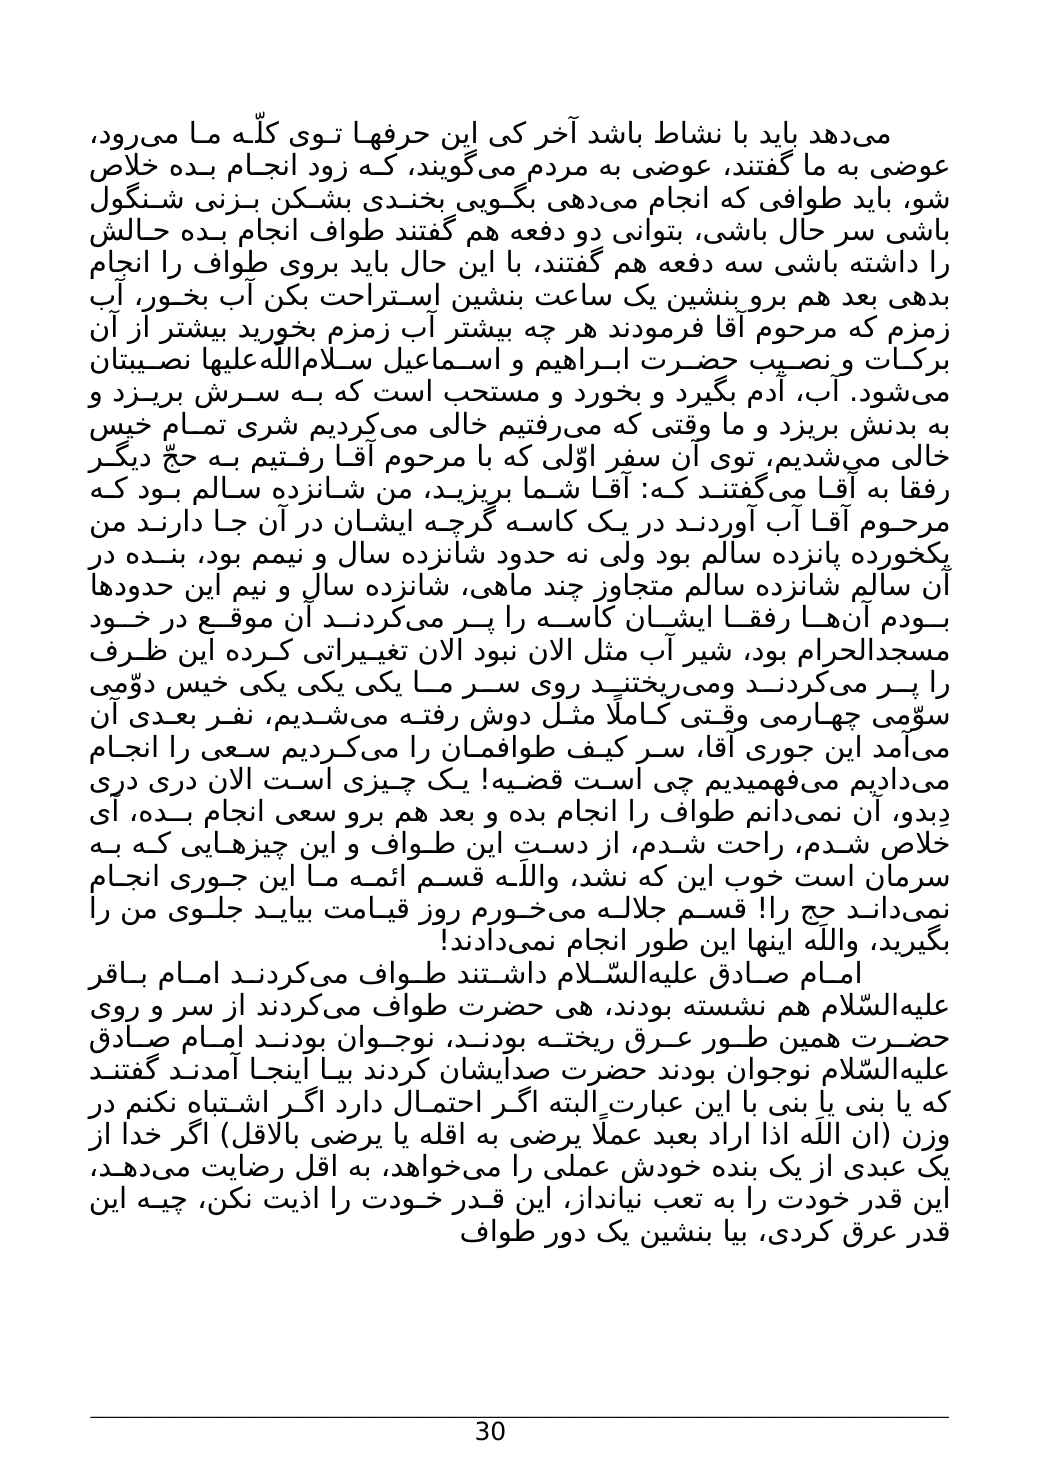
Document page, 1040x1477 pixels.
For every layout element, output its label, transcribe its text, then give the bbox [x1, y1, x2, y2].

text می‌دهد باید با نشاط باشد آخر کی این حرفها توی کلّه ما می‌رود، عوضی به ما گفتند، عوضی به مردم می‌گویند، که زود انجام بده خلاص شو، باید طوافی که انجام می‌دهی بگویی بخندی بشکن بزنی شنگول باشی سر حال باشی، بتوانی دو دفعه هم گفتند طواف انجام بده حالش را داشته باشی سه دفعه هم گفتند، با این حال باید بروی طواف را انجام بدهی بعد هم برو بنشین یک ساعت بنشین استراحت بکن آب بخور، آب زمزم که مرحوم آقا فرمودند هر چه بیشتر آب زمزم بخورید بیشتر از آن برکات و نصیب حضرت ابراهیم و اسماعیل سلام‌اللَه‌علیها نصیبتان می‌شود. آب، آدم بگیرد و بخورد و مستحب است که به سرش بریزد و به بدنش بریزد و ما وقتی که می‌رفتیم خالی می‌کردیم شری تمام خیس خالی می‌شدیم، توی آن سفر اوّلی که با مرحوم آقا رفتیم به حجّ دیگر رفقا به آقا می‌گفتند که: آقا شما بریزید، من شانزده سالم بود که مرحوم آقا آب آوردند در یک کاسه گرچه ایشان در آن جا دارند من یکخورده پانزده سالم بود ولی نه حدود شانزده سال و نیمم بود، بنده در آن سالم شانزده سالم متجاوز چند ماهی، شانزده سال و نیم این حدودها بودم آن‌ها رفقا ایشان کاسه را پر می‌کردند آن موقع در خود مسجدالحرام بود، شیر آب مثل الان نبود الان تغییراتی کرده این ظرف را پر می‌کردند ومی‌ریختند روی سر ما یکی یکی یکی خیس دوّمی سوّمی چهارمی وقتی کاملًا مثل دوش رفته می‌شدیم، نفر بعدی آن می‌آمد این جوری آقا، سر کیف طوافمان را می‌کردیم سعی را انجام می‌دادیم می‌فهمیدیم چی است قضیه! یک چیزی است الان دری دری دِبدو، آن نمی‌دانم طواف را انجام بده و بعد هم برو سعی انجام بده، آی خلاص شدم، راحت شدم، از دست این طواف و این چیزهایی که به سرمان است خوب این که نشد، واللَه قسم ائمه ما این جوری انجام نمی‌داند حج را! قسم جلاله می‌خورم روز قیامت بیاید جلوی من را بگیرید، واللَه اینها این طور انجام نمی‌دادند! [89, 118, 951, 958]
text امام صادق علیه‌السّلام داشتند طواف می‌کردند امام باقر علیه‌السّلام هم نشسته بودند، هی حضرت طواف می‌کردند از سر و روی حضرت همین طور عرق ریخته بودند، نوجوان بودند امام صادق علیه‌السّلام نوجوان بودند حضرت صدایشان کردند بیا اینجا آمدند گفتند که یا بنی یا بنی با این عبارت البته اگر احتمال دارد اگر اشتباه نکنم در وزن (ان اللَه اذا اراد بعبد عملًا یرضی به اقله یا یرضی بالاقل) اگر خدا از یک عبدی از یک بنده خودش عملی را می‌خواهد، به اقل رضایت می‌دهد، این قدر خودت را به تعب نیانداز، این قدر خودت را اذیت نکن، چیه این قدر عرق کردی، بیا بنشین یک دور طواف‌ [89, 958, 951, 1248]
